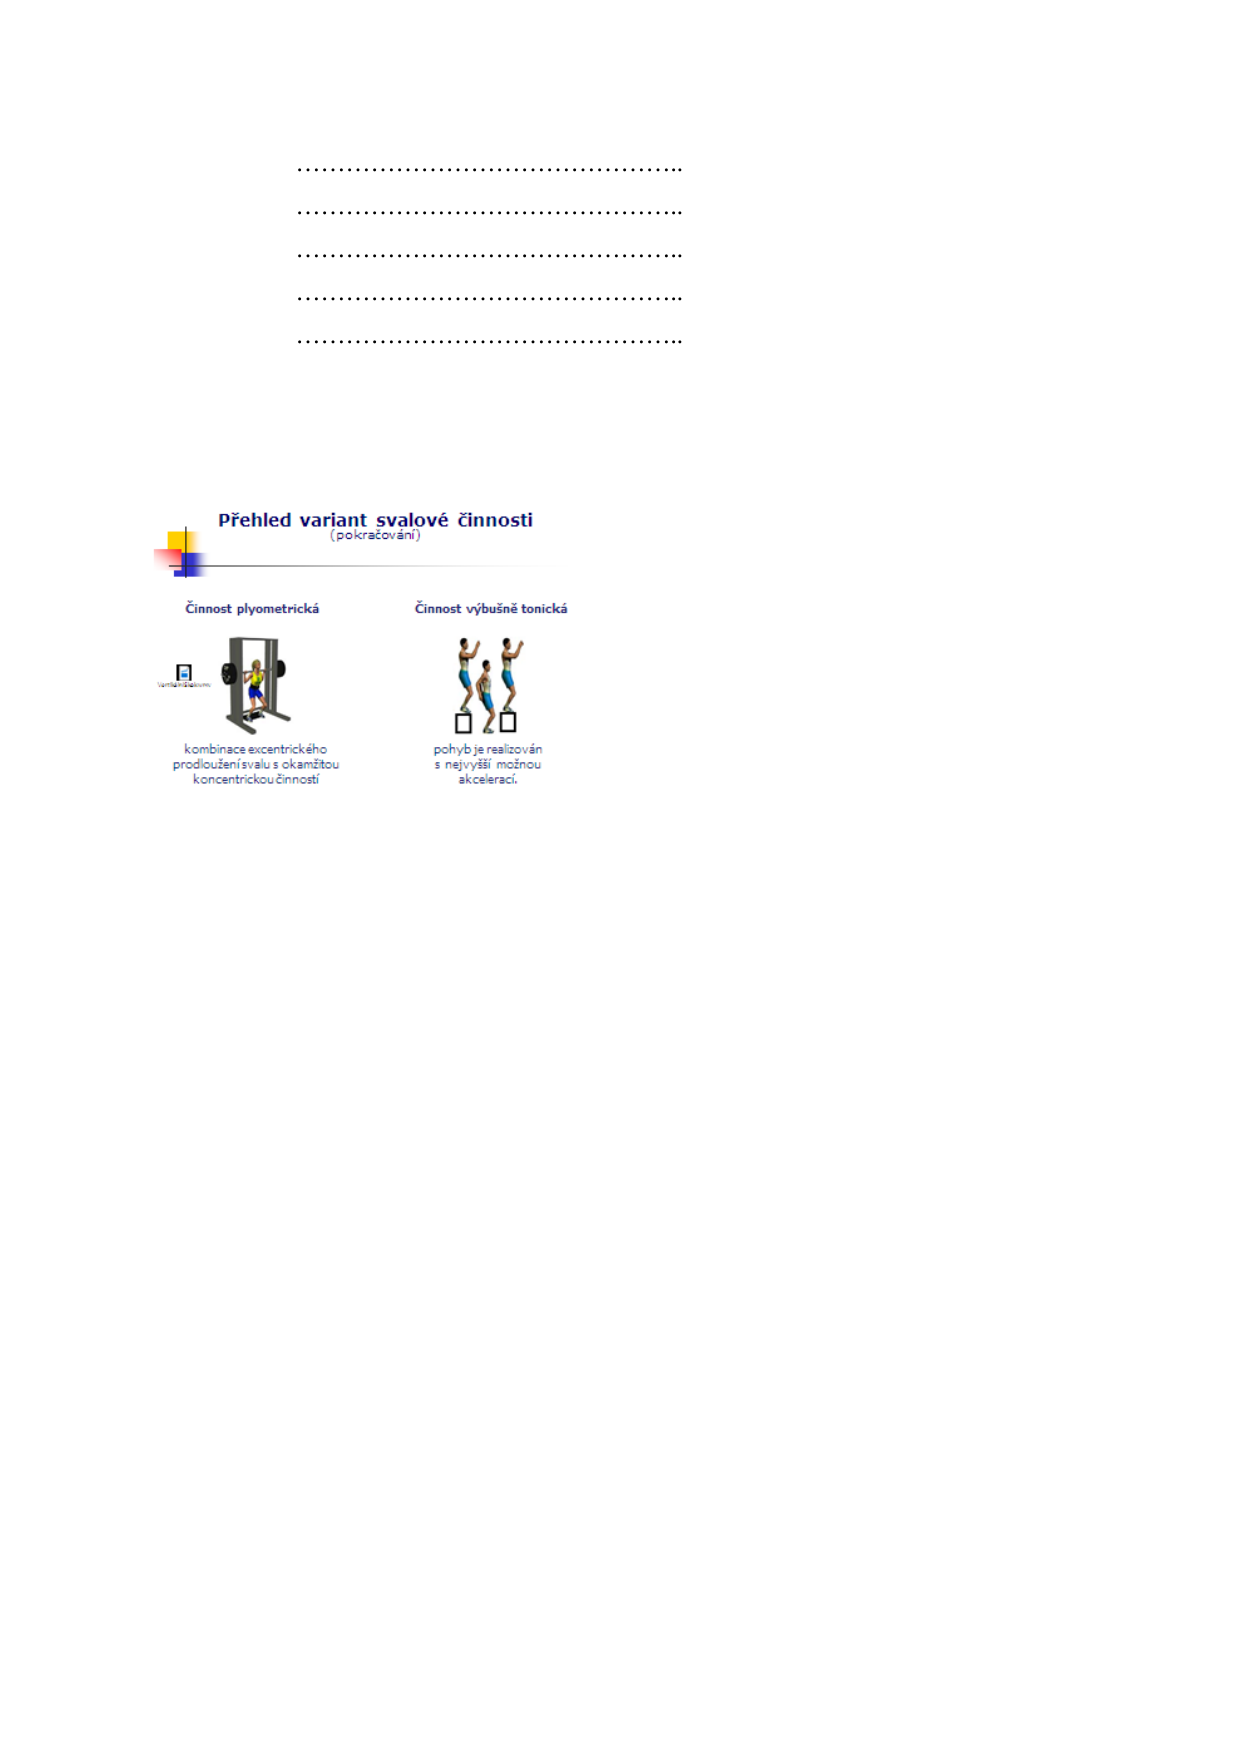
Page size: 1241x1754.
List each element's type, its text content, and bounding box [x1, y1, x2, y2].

text ……………………………………….. [221, 277, 1093, 306]
text ……………………………………….. [221, 191, 1093, 219]
text ……………………………………….. [221, 148, 1093, 176]
text ……………………………………….. [221, 320, 1093, 349]
picture [149, 479, 594, 810]
text ……………………………………….. [221, 234, 1093, 263]
